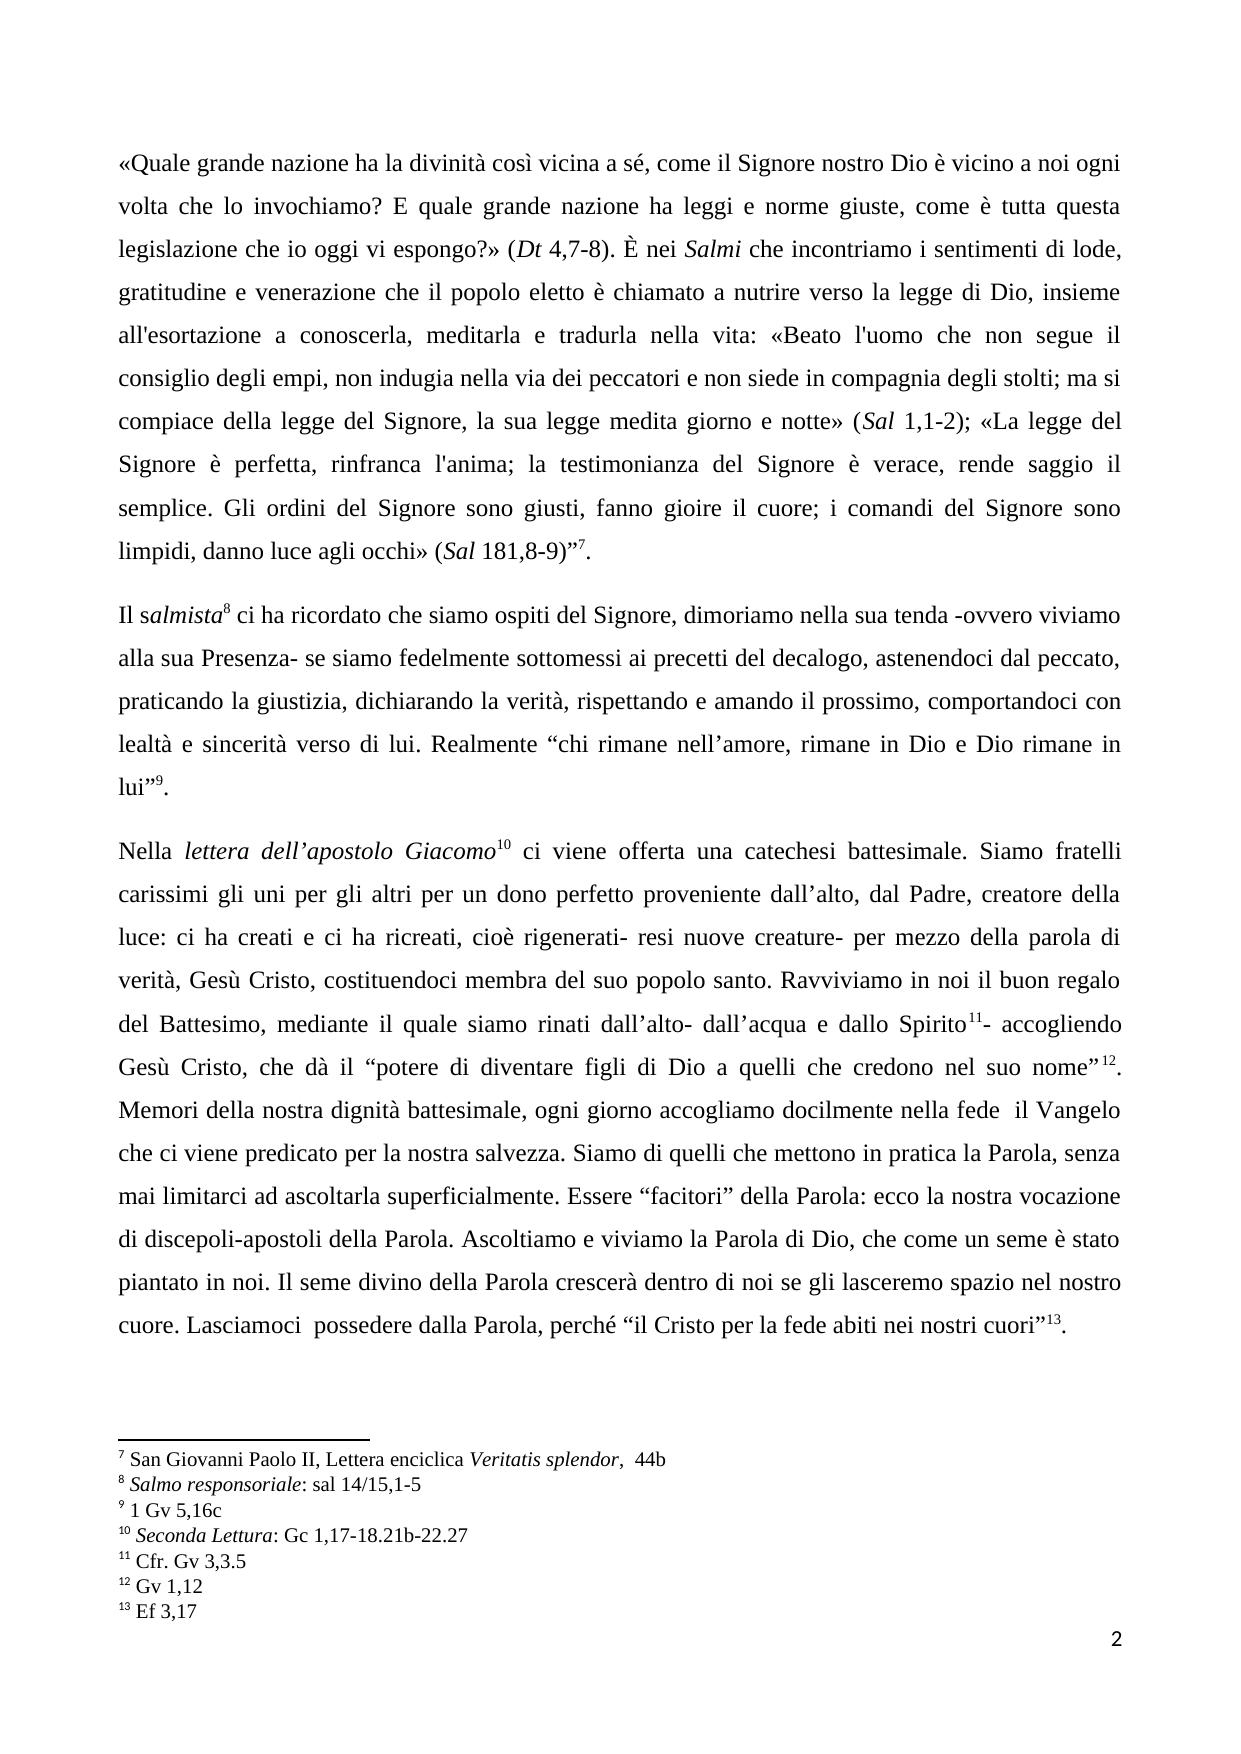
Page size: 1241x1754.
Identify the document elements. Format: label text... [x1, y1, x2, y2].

text Il salmista ci ha ricordato che siamo ospiti del Signore, dimoriamo nella sua tenda -ovvero viviamo alla sua Presenza- se siamo fedelmente sottomessi ai precetti del decalogo, astenendoci dal peccato, praticando la giustizia, dichiarando la verità, rispettando e amando il prossimo, comportandoci con lealtà e sincerità verso di lui. Realmente “chi rimane nell’amore, rimane in Dio e Dio rimane in lui”. [118, 600, 1122, 801]
text Nella lettera dell’apostolo Giacomo ci viene offerta una catechesi battesimale. Siamo fratelli carissimi gli uni per gli altri per un dono perfetto proveniente dall’alto, dal Padre, creatore della luce: ci ha creati e ci ha ricreati, cioè rigenerati- resi nuove creature- per mezzo della parola di verità, Gesù Cristo, costituendoci membra del suo popolo santo. Ravviviamo in noi il buon regalo del Battesimo, mediante il quale siamo rinati dall’alto- dall’acqua e dallo Spirito- accogliendo Gesù Cristo, che dà il “potere di diventare figli di Dio a quelli che credono nel suo nome”. Memori della nostra dignità battesimale, ogni giorno accogliamo docilmente nella fede il Vangelo che ci viene predicato per la nostra salvezza. Siamo di quelli che mettono in pratica la Parola, senza mai limitarci ad ascoltarla superficialmente. Essere “facitori” della Parola: ecco la nostra vocazione di discepoli-apostoli della Parola. Ascoltiamo e viviamo la Parola di Dio, che come un seme è stato piantato in noi. Il seme divino della Parola crescerà dentro di noi se gli lasceremo spazio nel nostro cuore. Lasciamoci possedere dalla Parola, perché “il Cristo per la fede abiti nei nostri cuori”. [118, 836, 1122, 1339]
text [118, 148, 1122, 564]
